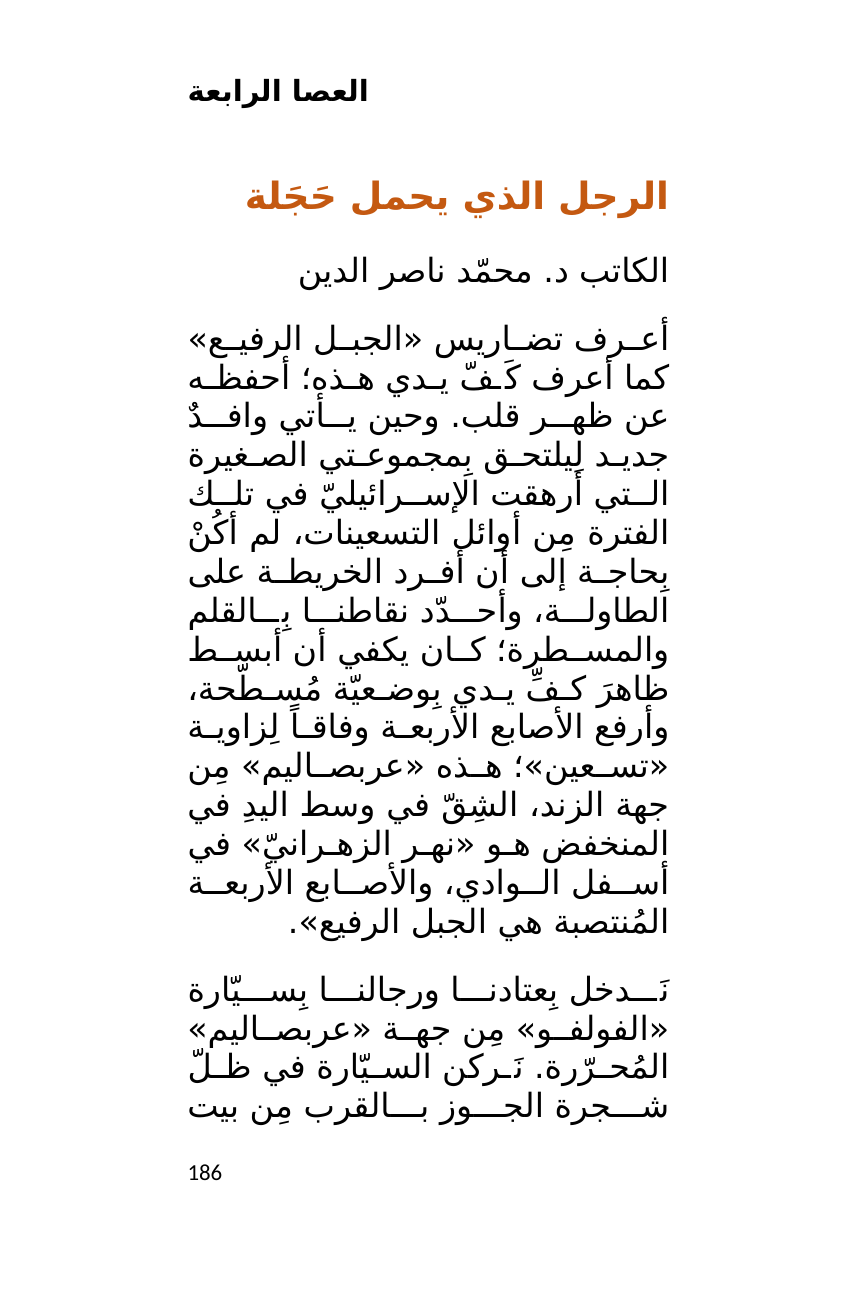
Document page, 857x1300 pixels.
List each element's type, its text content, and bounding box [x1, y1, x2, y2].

text أعرف تضاريس «الجبل الرفيع» كما أعرف كَفّ يدي هذه؛ أحفظه عن ظهر قلب. وحين يأتي وافدٌ جديد لِيلتحق بِمجموعتي الصغيرة التي أرهقت الإسرائيليّ في تلك الفترة مِن أوائل التسعينات، لم أكُنْ بِحاجة إلى أن أفرد الخريطة على الطاولة، وأحدّد نقاطنا بِالقلم والمسطرة؛ كان يكفي أن أبسط ظاهرَ كفِّ يدي بِوضعيّة مُسطّحة، وأرفع الأصابع الأربعة وفاقاً لِزاوية «تسعين»؛ هذه «عربصاليم» مِن جهة الزند، الشِقّ في وسط اليدِ في المنخفض هو «نهر الزهرانيّ» في أسفل الوادي، والأصابع الأربعة المُنتصبة هي الجبل الرفيع». [187, 319, 669, 941]
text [187, 970, 669, 1126]
text الكاتب د. محمّد ناصر الدين [187, 251, 669, 290]
subtitle الرجل الذي يحمل حَجَلة [187, 175, 669, 219]
